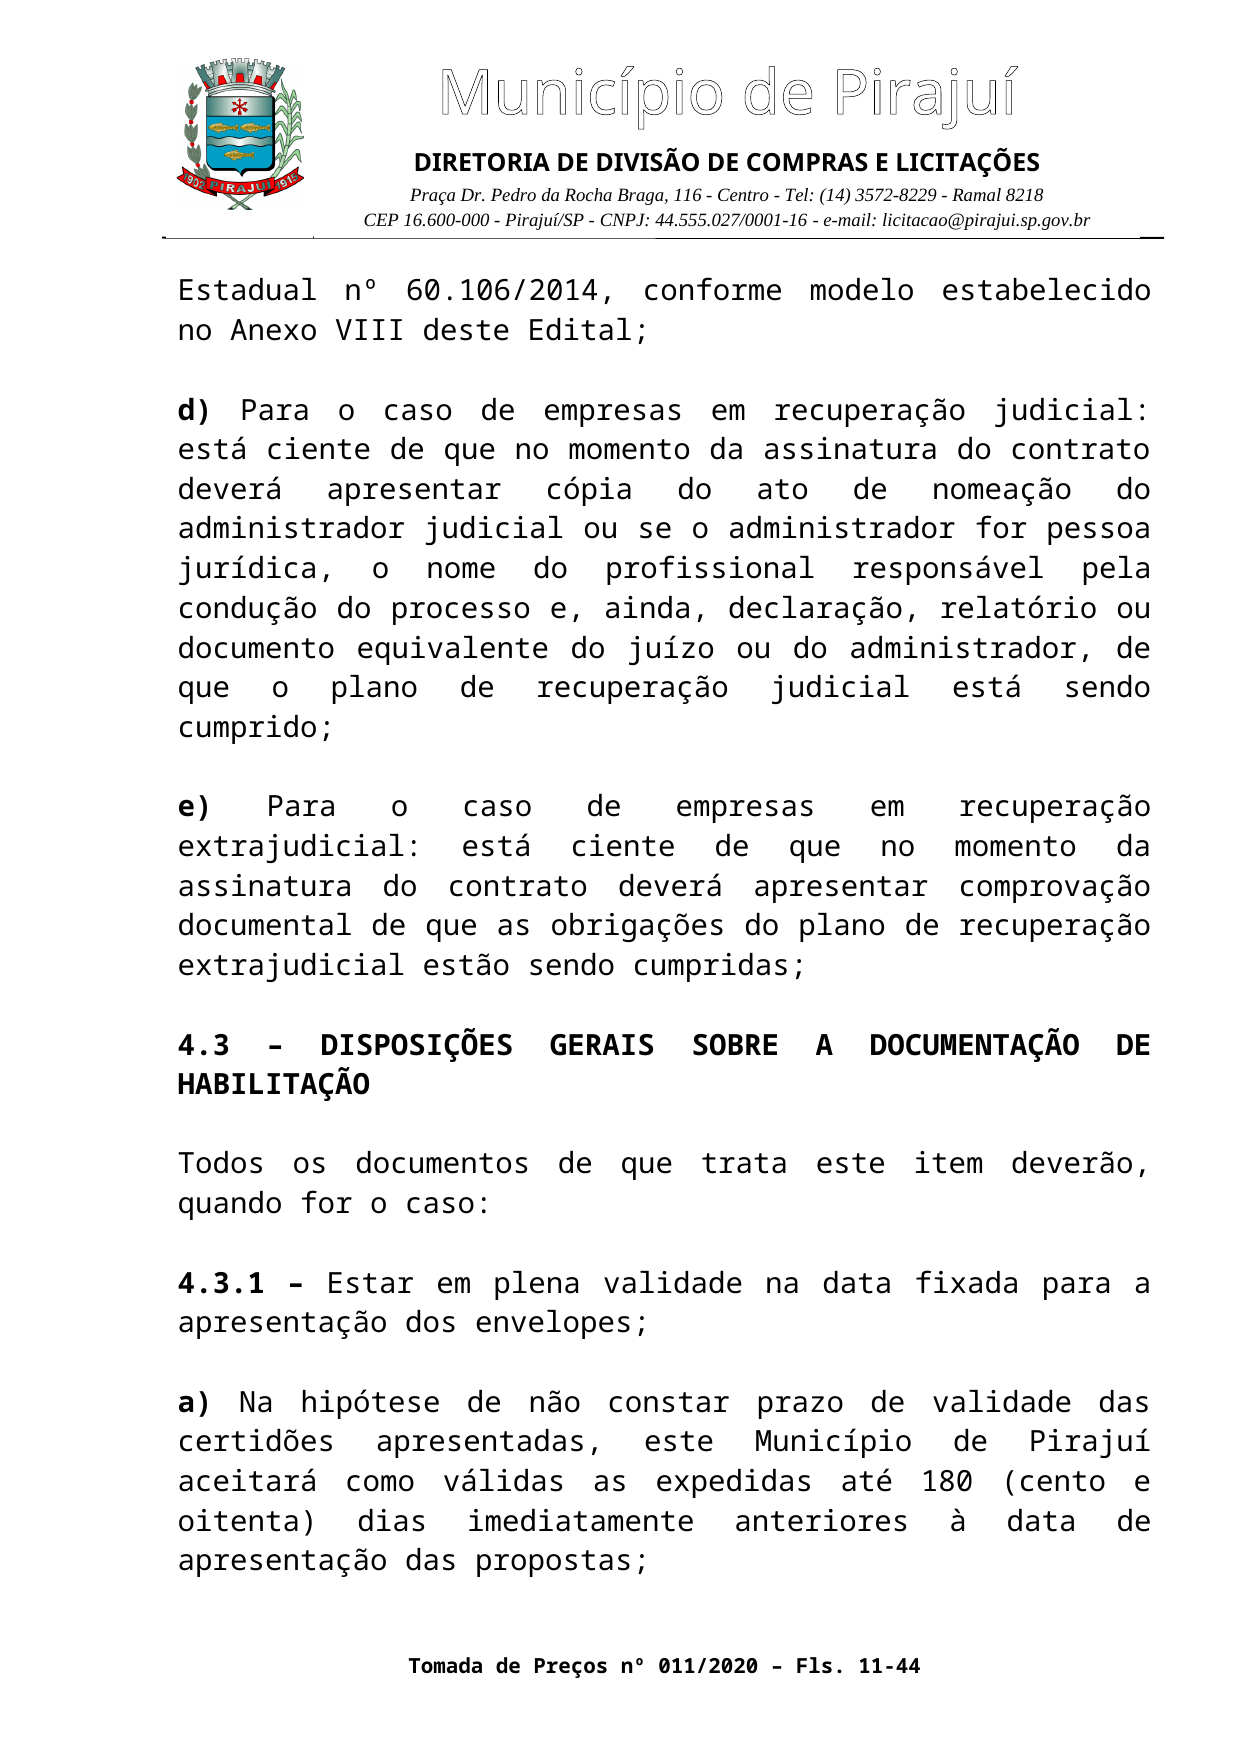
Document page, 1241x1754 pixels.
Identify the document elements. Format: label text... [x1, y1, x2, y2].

text Todos os documentos de que trata este item deverão, quando for o caso: [177, 1143, 1152, 1222]
text 4.3 – DISPOSIÇÕES GERAIS SOBRE A DOCUMENTAÇÃO DE HABILITAÇÃO [177, 1024, 1152, 1103]
picture [176, 58, 304, 210]
text e) Para o caso de empresas em recuperação extrajudicial: está ciente de que no momento da assinatura do contrato deverá apresentar comprovação documental de que as obrigações do plano de recuperação extrajudicial estão sendo cumpridas; [177, 786, 1152, 984]
text a) Na hipótese de não constar prazo de validade das certidões apresentadas, este Município de Pirajuí aceitará como válidas as expedidas até 180 (cento e oitenta) dias imediatamente anteriores à data de apresentação das propostas; [177, 1381, 1152, 1579]
text 4.3.1 – Estar em plena validade na data fixada para a apresentação dos envelopes; [177, 1262, 1152, 1341]
text d) Para o caso de empresas em recuperação judicial: está ciente de que no momento da assinatura do contrato deverá apresentar cópia do ato de nomeação do administrador judicial ou se o administrador for pessoa jurídica, o nome do profissional responsável pela condução do processo e, ainda, declaração, relatório ou documento equivalente do juízo ou do administrador, de que o plano de recuperação judicial está sendo cumprido; [177, 389, 1152, 746]
